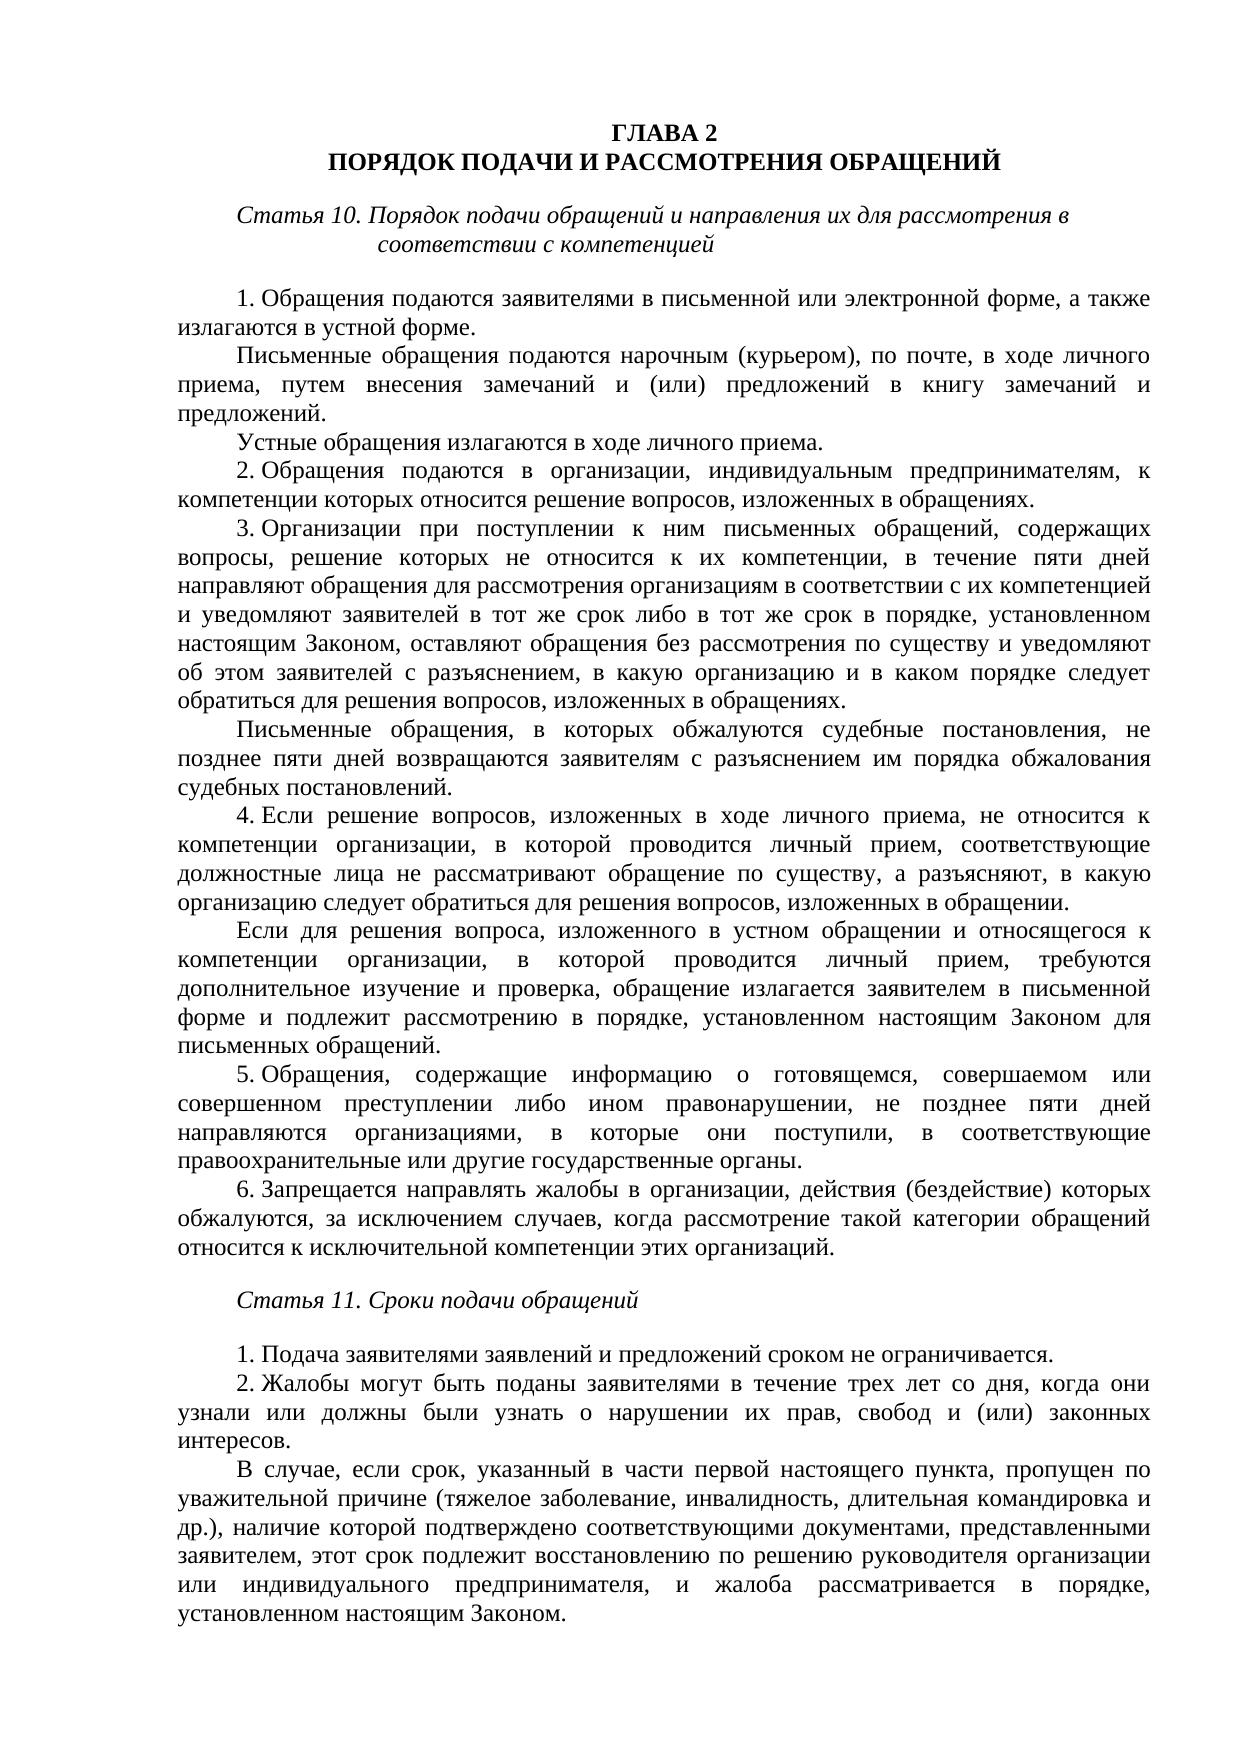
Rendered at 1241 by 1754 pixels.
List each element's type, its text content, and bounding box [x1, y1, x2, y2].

text Устные обращения излагаются в ходе личного приема. [177, 427, 1152, 456]
text В случае, если срок, указанный в части первой настоящего пункта, пропущен по уважительной причине (тяжелое заболевание, инвалидность, длительная командировка и др.), наличие которой подтверждено соответствующими документами, представленными заявителем, этот срок подлежит восстановлению по решению руководителя организации или индивидуального предпринимателя, и жалоба рассматривается в порядке, установленном настоящим Законом. [177, 1454, 1152, 1627]
text 2. Жалобы могут быть поданы заявителями в течение трех лет со дня, когда они узнали или должны были узнать о нарушении их прав, свобод и (или) законных интересов. [177, 1368, 1152, 1454]
text 6. Запрещается направлять жалобы в организации, действия (бездействие) которых обжалуются, за исключением случаев, когда рассмотрение такой категории обращений относится к исключительной компетенции этих организаций. [177, 1174, 1152, 1261]
text Письменные обращения, в которых обжалуются судебные постановления, не позднее пяти дней возвращаются заявителям с разъяснением им порядка обжалования судебных постановлений. [177, 714, 1152, 801]
text Статья 11. Сроки подачи обращений [236, 1286, 1152, 1314]
text 1. Обращения подаются заявителями в письменной или электронной форме, а также излагаются в устной форме. [177, 283, 1152, 341]
text ГЛАВА 2 ПОРЯДОК ПОДАЧИ И РАССМОТРЕНИЯ ОБРАЩЕНИЙ [177, 118, 1152, 176]
text 2. Обращения подаются в организации, индивидуальным предпринимателям, к компетенции которых относится решение вопросов, изложенных в обращениях. [177, 456, 1152, 513]
text Статья 10. Порядок подачи обращений и направления их для рассмотрения в соответствии с компетенцией [236, 201, 1152, 258]
text 4. Если решение вопросов, изложенных в ходе личного приема, не относится к компетенции организации, в которой проводится личный прием, соответствующие должностные лица не рассматривают обращение по существу, а разъясняют, в какую организацию следует обратиться для решения вопросов, изложенных в обращении. [177, 801, 1152, 916]
text 5. Обращения, содержащие информацию о готовящемся, совершаемом или совершенном преступлении либо ином правонарушении, не позднее пяти дней направляются организациями, в которые они поступили, в соответствующие правоохранительные или другие государственные органы. [177, 1059, 1152, 1174]
text Письменные обращения подаются нарочным (курьером), по почте, в ходе личного приема, путем внесения замечаний и (или) предложений в книгу замечаний и предложений. [177, 341, 1152, 427]
text 1. Подача заявителями заявлений и предложений сроком не ограничивается. [177, 1339, 1152, 1368]
text 3. Организации при поступлении к ним письменных обращений, содержащих вопросы, решение которых не относится к их компетенции, в течение пяти дней направляют обращения для рассмотрения организациям в соответствии с их компетенцией и уведомляют заявителей в тот же срок либо в тот же срок в порядке, установленном настоящим Законом, оставляют обращения без рассмотрения по существу и уведомляют об этом заявителей с разъяснением, в какую организацию и в каком порядке следует обратиться для решения вопросов, изложенных в обращениях. [177, 513, 1152, 714]
text Если для решения вопроса, изложенного в устном обращении и относящегося к компетенции организации, в которой проводится личный прием, требуются дополнительное изучение и проверка, обращение излагается заявителем в письменной форме и подлежит рассмотрению в порядке, установленном настоящим Законом для письменных обращений. [177, 916, 1152, 1059]
